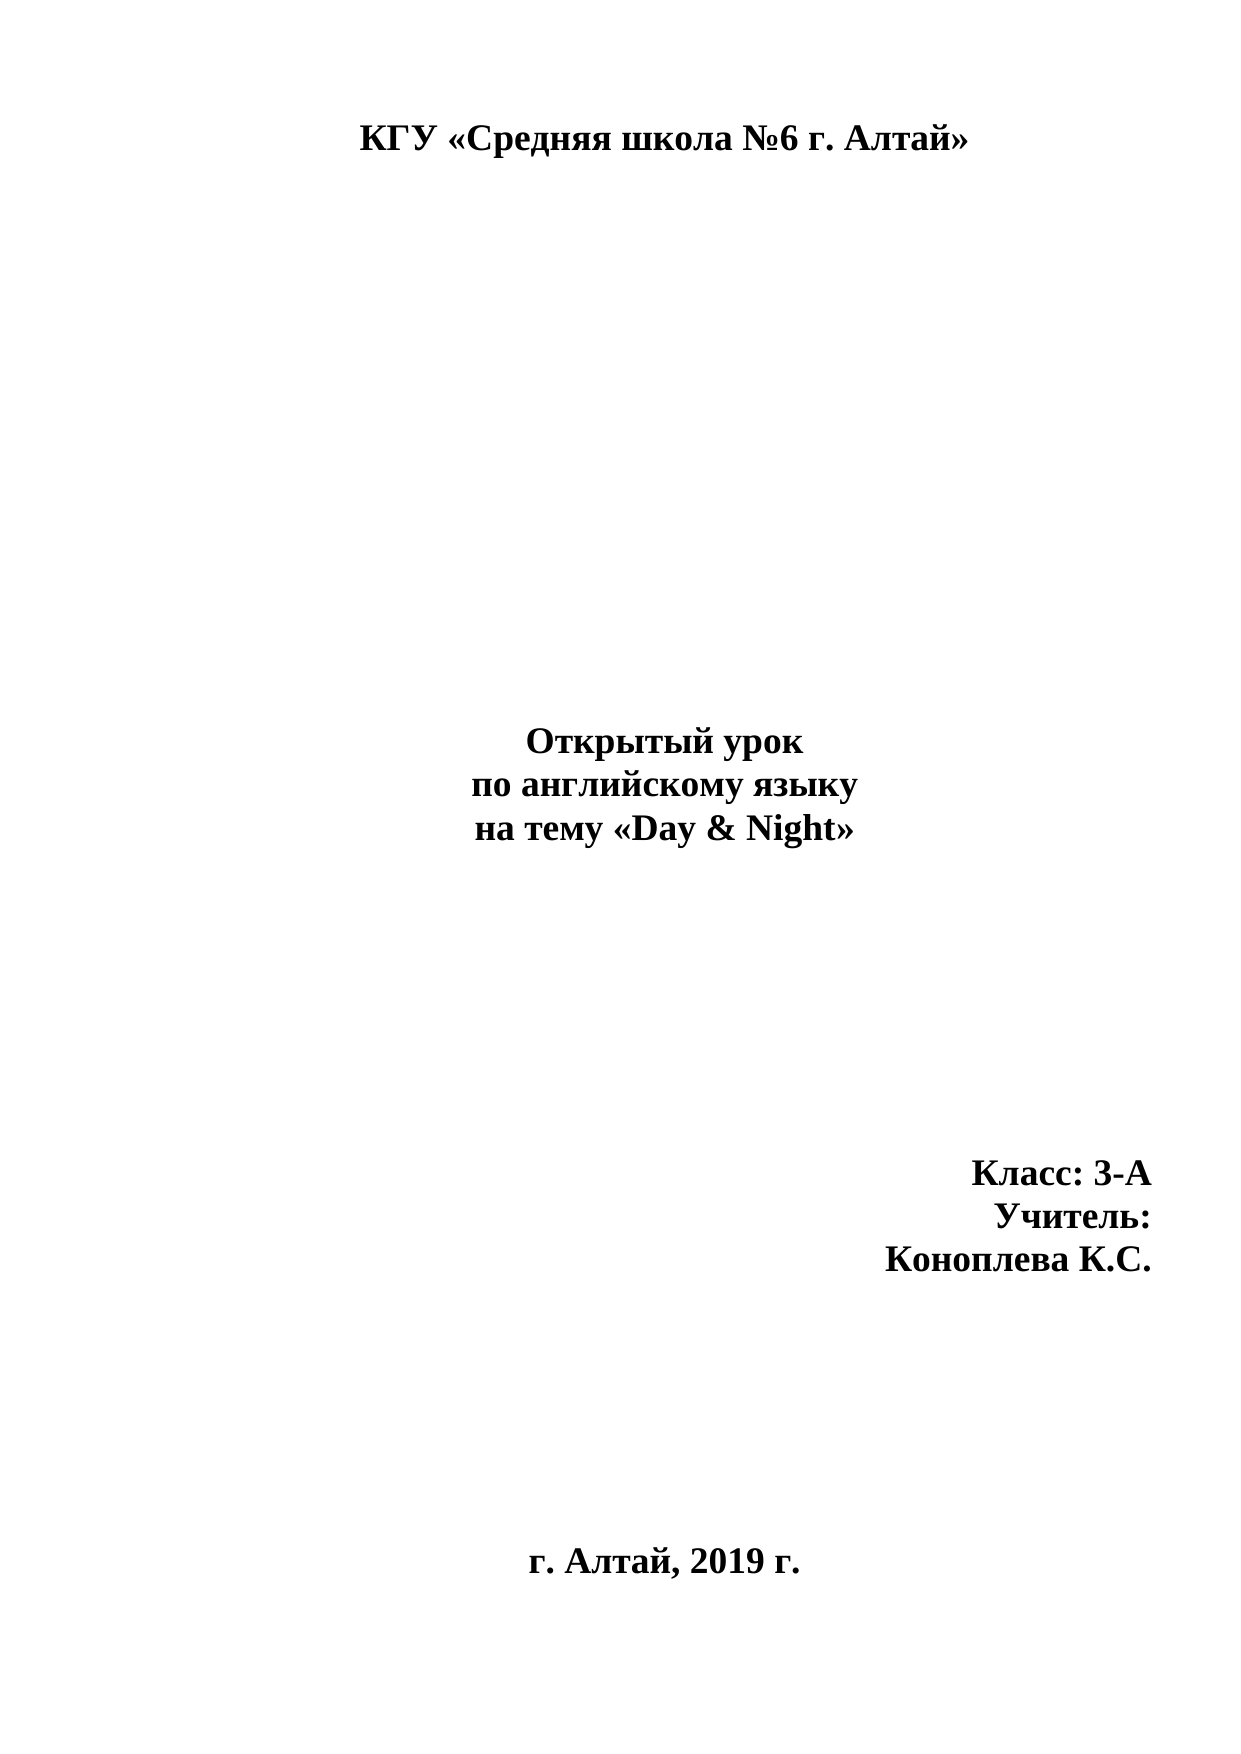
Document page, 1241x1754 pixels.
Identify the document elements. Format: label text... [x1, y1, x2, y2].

text КГУ «Средняя школа №6 г. Алтай» [177, 115, 1152, 158]
text Открытый урок [177, 719, 1152, 762]
text Коноплева К.С. [177, 1236, 1152, 1279]
text г. Алтай, 2019 г. [177, 1538, 1152, 1581]
text Класс: 3-А [177, 1150, 1152, 1193]
text Учитель: [177, 1193, 1152, 1236]
text на тему «Day & Night» [177, 805, 1152, 848]
text по английскому языку [177, 762, 1152, 805]
